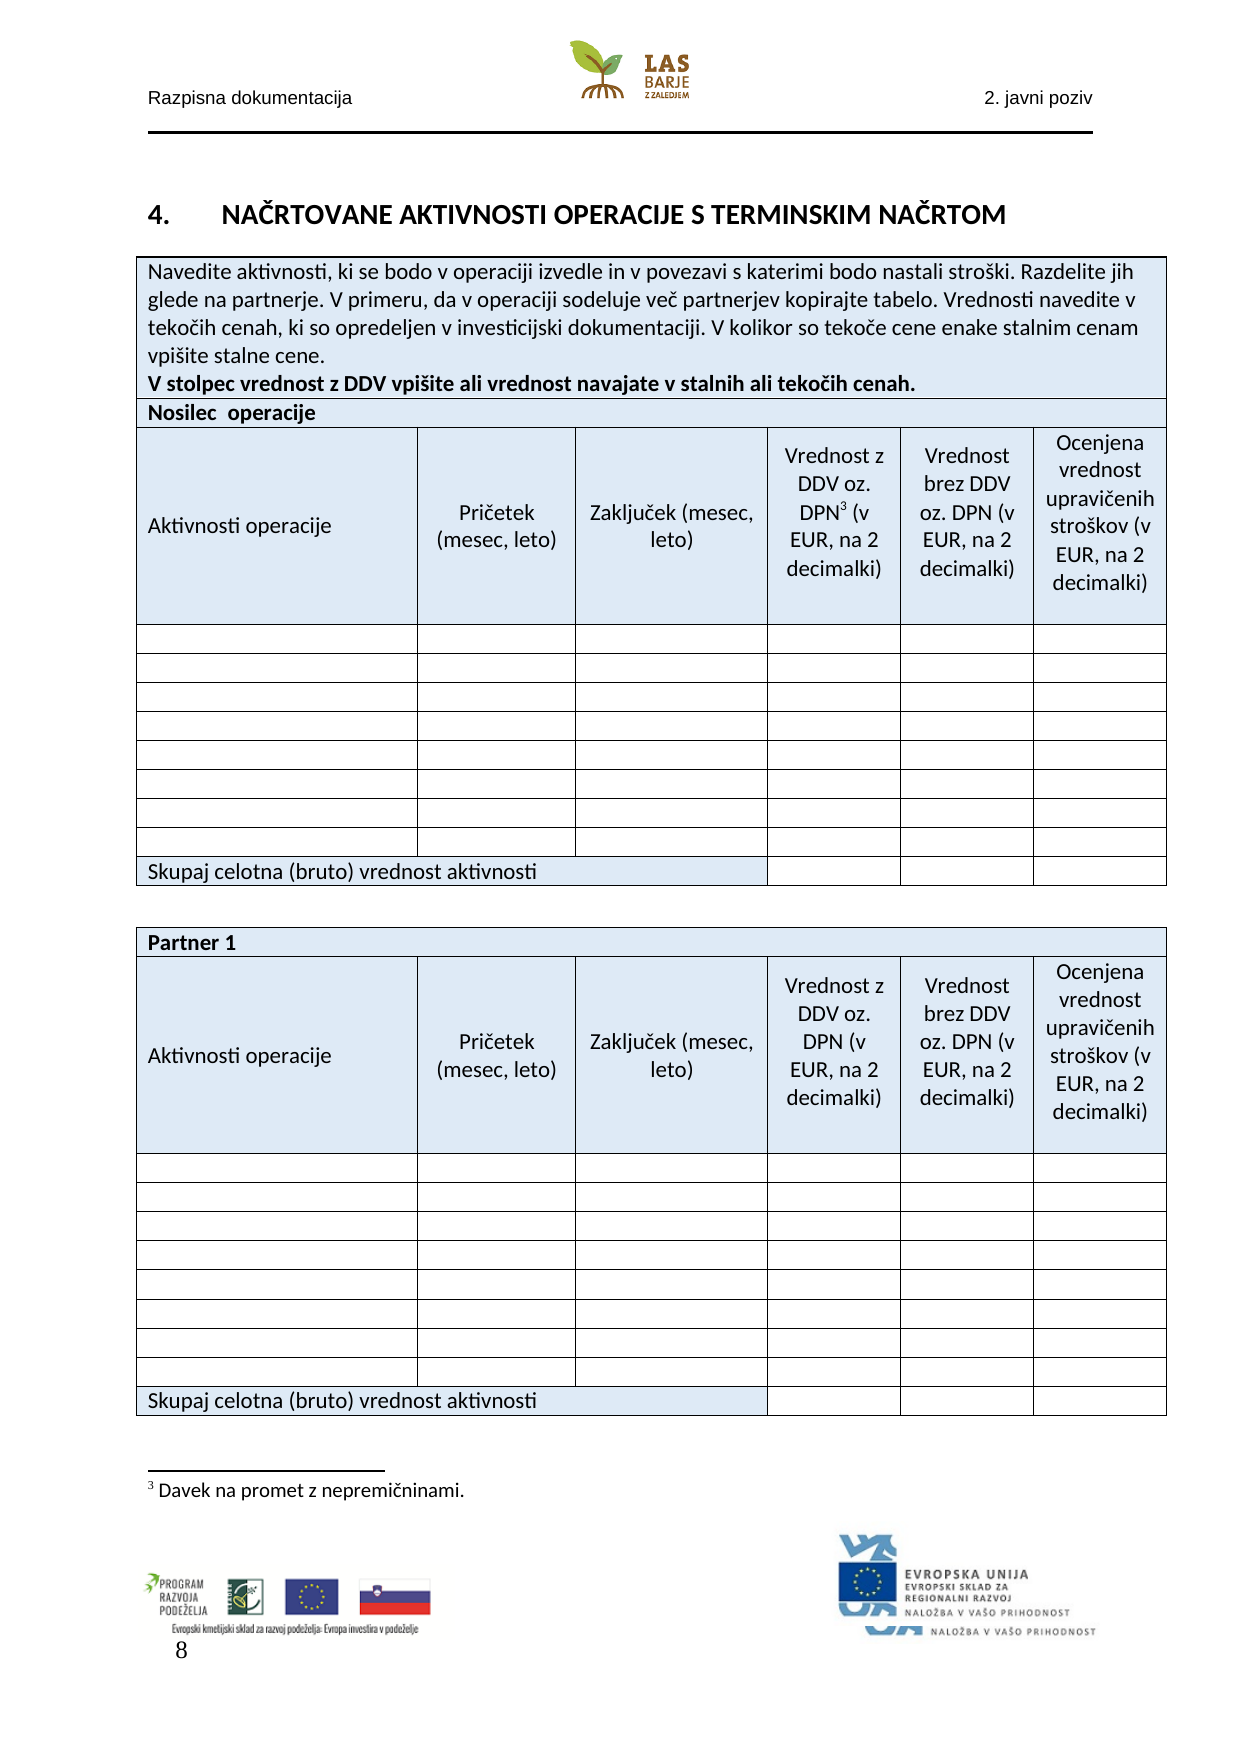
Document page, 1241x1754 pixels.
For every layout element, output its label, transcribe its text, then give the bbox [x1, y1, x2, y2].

table_cell Zaključek (mesec, leto) [576, 957, 767, 1153]
table_cell [418, 770, 575, 798]
table_cell [1034, 625, 1166, 653]
table_cell [418, 654, 575, 682]
table_cell [768, 857, 900, 885]
table_cell [137, 1241, 417, 1269]
picture [138, 1564, 456, 1640]
table_cell [576, 741, 767, 769]
table_cell Nosilec operacije [137, 399, 1166, 427]
table_cell [768, 712, 900, 740]
table_cell [768, 625, 900, 653]
table_cell [576, 1300, 767, 1327]
table_cell [901, 625, 1033, 653]
table_cell [768, 1154, 900, 1182]
table_cell [1034, 1300, 1166, 1327]
table_cell [576, 1212, 767, 1240]
table_header Partner 1 [137, 928, 1166, 956]
table_cell [137, 1270, 417, 1298]
table_cell [1034, 828, 1166, 856]
table_cell [1034, 1270, 1166, 1298]
table_cell [418, 712, 575, 740]
table_cell [418, 1154, 575, 1182]
table_cell [418, 683, 575, 711]
table_cell [901, 1183, 1033, 1211]
table_header Navedite aktivnosti, ki se bodo v operaciji izvedle in v povezavi s katerimi bodo nastali stroški. Razdelite jih glede na partnerje. V primeru, da v operaciji sodeluje več partnerjev kopirajte tabelo. Vrednosti navedite v tekočih cenah, ki so opredeljen v investicijski dokumentaciji. V kolikor so tekoče cene enake stalnim cenam vpišite stalne cene. V stolpec vrednost z DDV vpišite ali vrednost navajate v stalnih ali tekočih cenah. [137, 258, 1166, 397]
table_cell [418, 741, 575, 769]
table_cell [1034, 1154, 1166, 1182]
table_cell [1034, 1241, 1166, 1269]
table_cell [901, 741, 1033, 769]
table_cell [768, 1183, 900, 1211]
table_cell [576, 1241, 767, 1269]
table_cell [418, 799, 575, 827]
table_cell [418, 625, 575, 653]
table_cell [768, 1212, 900, 1240]
table_cell [901, 1387, 1033, 1415]
table_cell [576, 1329, 767, 1357]
table_cell [1034, 1358, 1166, 1386]
table_cell [901, 770, 1033, 798]
table_cell [137, 625, 417, 653]
table_cell [901, 683, 1033, 711]
table_cell Zaključek (mesec, leto) [576, 428, 767, 624]
table_cell [576, 1154, 767, 1182]
table_cell [901, 828, 1033, 856]
table_cell [1034, 741, 1166, 769]
table_cell [1034, 683, 1166, 711]
list 4. NAČRTOVANE AKTIVNOSTI OPERACIJE S TERMINSKIM NAČRTOM [148, 196, 1093, 231]
table_cell [137, 1329, 417, 1357]
table_cell [768, 1241, 900, 1269]
table_cell [137, 828, 417, 856]
table_cell Pričetek (mesec, leto) [418, 957, 575, 1153]
table_cell [137, 1183, 417, 1211]
table_cell Vrednost brez DDV oz. DPN (v EUR, na 2 decimalki) [901, 428, 1033, 624]
table_cell [1034, 654, 1166, 682]
table_cell [137, 1358, 417, 1386]
table_cell [768, 1358, 900, 1386]
table_cell [137, 683, 417, 711]
table_cell Vrednost z DDV oz. DPN (v EUR, na 2 decimalki) [768, 957, 900, 1153]
table_cell [901, 1300, 1033, 1327]
table_cell [768, 770, 900, 798]
table_cell [1034, 1387, 1166, 1415]
table_cell [576, 1183, 767, 1211]
table_cell Skupaj celotna (bruto) vrednost aktivnosti [137, 1387, 767, 1415]
table_cell [418, 1212, 575, 1240]
table_cell Vrednost z DDV oz. DPN (v EUR, na 2 decimalki) [768, 428, 900, 624]
table_cell [901, 1270, 1033, 1298]
table_cell [418, 1358, 575, 1386]
table_cell [1034, 1183, 1166, 1211]
table_cell [418, 828, 575, 856]
table_cell [418, 1183, 575, 1211]
table_cell [576, 799, 767, 827]
table_cell [418, 1300, 575, 1327]
picture [567, 34, 696, 103]
table_cell [901, 799, 1033, 827]
table_cell [576, 625, 767, 653]
table_cell [418, 1270, 575, 1298]
table_cell [137, 1212, 417, 1240]
table_cell [137, 741, 417, 769]
table_cell [1034, 712, 1166, 740]
table_cell [137, 1154, 417, 1182]
table_cell [768, 1329, 900, 1357]
table_cell [137, 1300, 417, 1327]
table_cell [1034, 857, 1166, 885]
table_cell [1034, 1212, 1166, 1240]
table_cell [768, 741, 900, 769]
table_cell [901, 654, 1033, 682]
table_cell Ocenjena vrednost upravičenih stroškov (v EUR, na 2 decimalki) [1034, 428, 1166, 624]
table_cell [901, 857, 1033, 885]
table_cell Ocenjena vrednost upravičenih stroškov (v EUR, na 2 decimalki) [1034, 957, 1166, 1153]
table_cell [1034, 1329, 1166, 1357]
table_cell [576, 1358, 767, 1386]
table_cell [1034, 770, 1166, 798]
table_cell [768, 1300, 900, 1327]
table_cell [768, 828, 900, 856]
table_cell [137, 654, 417, 682]
table_cell [768, 683, 900, 711]
table_cell [576, 712, 767, 740]
table_cell [901, 1329, 1033, 1357]
table_cell [768, 799, 900, 827]
table_cell [1034, 799, 1166, 827]
table_cell [137, 799, 417, 827]
table_cell Aktivnosti operacije [137, 957, 417, 1153]
table_cell [901, 1154, 1033, 1182]
table_cell Aktivnosti operacije [137, 428, 417, 624]
table_cell [901, 1241, 1033, 1269]
table_cell [576, 828, 767, 856]
table_cell [768, 1270, 900, 1298]
table_cell [418, 1329, 575, 1357]
table_cell Pričetek (mesec, leto) [418, 428, 575, 624]
table_cell [576, 1270, 767, 1298]
table_cell [901, 712, 1033, 740]
picture [806, 1521, 1108, 1643]
table_cell [137, 712, 417, 740]
table_cell [901, 1212, 1033, 1240]
table_cell [418, 1241, 575, 1269]
table_cell Vrednost brez DDV oz. DPN (v EUR, na 2 decimalki) [901, 957, 1033, 1153]
table_cell [901, 1358, 1033, 1386]
table_cell [768, 654, 900, 682]
table_cell [137, 770, 417, 798]
table_cell [768, 1387, 900, 1415]
table_cell [576, 770, 767, 798]
table_cell Skupaj celotna (bruto) vrednost aktivnosti [137, 857, 767, 885]
table_cell [576, 654, 767, 682]
table_cell [576, 683, 767, 711]
